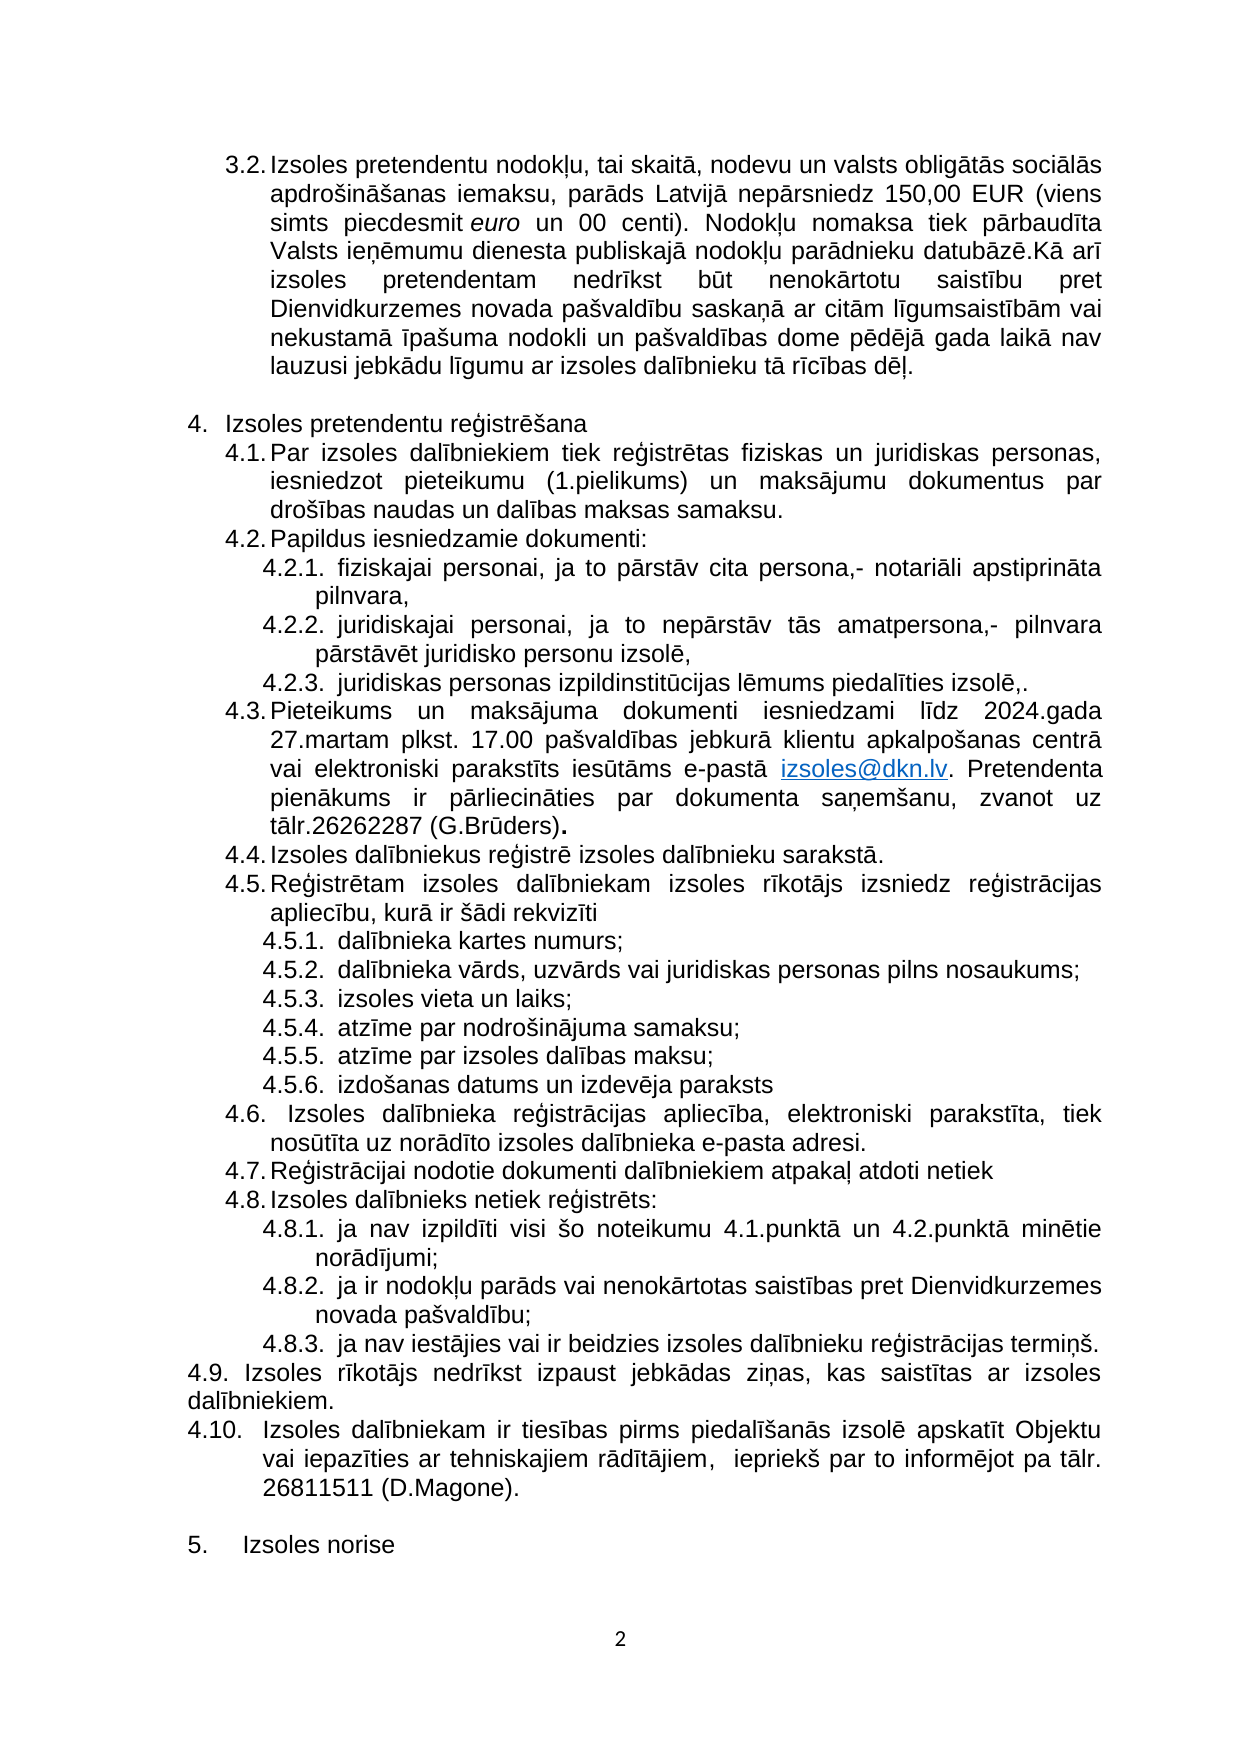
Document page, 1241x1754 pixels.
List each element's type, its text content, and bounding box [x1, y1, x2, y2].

list dalībnieka vārds, uzvārds vai juridiskas personas pilns nosaukums; [262, 955, 1103, 984]
list juridiskajai personai, ja to nepārstāv tās amatpersona,- pilnvara pārstāvēt juridisko personu izsolē, [262, 610, 1103, 667]
list izdošanas datums un izdevēja paraksts [262, 1070, 1103, 1099]
list dalībnieka kartes numurs; [262, 926, 1103, 955]
list atzīme par izsoles dalības maksu; [262, 1041, 1103, 1070]
list ja ir nodokļu parāds vai nenokārtotas saistības pret Dienvidkurzemes novada pašvaldību; [262, 1271, 1103, 1329]
list Reģistrētam izsoles dalībniekam izsoles rīkotājs izsniedz reģistrācijas apliecību, kurā ir šādi rekvizīti [225, 869, 1103, 926]
list juridiskas personas izpildinstitūcijas lēmums piedalīties izsolē,. [262, 667, 1103, 696]
text 4.9. Izsoles rīkotājs nedrīkst izpaust jebkādas ziņas, kas saistītas ar izsoles dalībniekiem. [187, 1357, 1103, 1415]
list Izsoles dalībnieks netiek reģistrēts: [225, 1185, 1103, 1214]
list Izsoles pretendentu reģistrēšana [187, 409, 1103, 437]
list Par izsoles dalībniekiem tiek reģistrētas fiziskas un juridiskas personas, iesniedzot pieteikumu (1.pielikums) un maksājumu dokumentus par drošības naudas un dalības maksas samaksu. [225, 437, 1103, 524]
list Izsoles dalībniekam ir tiesības pirms piedalīšanās izsolē apskatīt Objektu vai iepazīties ar tehniskajiem rādītājiem, iepriekš par to informējot pa tālr. 26811511 (D.Magone). [187, 1415, 1103, 1501]
list Izsoles dalībnieka reģistrācijas apliecība, elektroniski parakstīta, tiek nosūtīta uz norādīto izsoles dalībnieka e-pasta adresi. [225, 1099, 1103, 1156]
list atzīme par nodrošinājuma samaksu; [262, 1012, 1103, 1041]
list ja nav iestājies vai ir beidzies izsoles dalībnieku reģistrācijas termiņš. [262, 1329, 1103, 1357]
list Papildus iesniedzamie dokumenti: [225, 524, 1103, 552]
list ja nav izpildīti visi šo noteikumu 4.1.punktā un 4.2.punktā minētie norādījumi; [262, 1214, 1103, 1271]
list Izsoles pretendentu nodokļu, tai skaitā, nodevu un valsts obligātās sociālās apdrošināšanas iemaksu, parāds Latvijā nepārsniedz 150,00 EUR (viens simts piecdesmit euro un 00 centi). Nodokļu nomaksa tiek pārbaudīta Valsts ieņēmumu dienesta publiskajā nodokļu parādnieku datubāzē.Kā arī izsoles pretendentam nedrīkst būt nenokārtotu saistību pret Dienvidkurzemes novada pašvaldību saskaņā ar citām līgumsaistībām vai nekustamā īpašuma nodokli un pašvaldības dome pēdējā gada laikā nav lauzusi jebkādu līgumu ar izsoles dalībnieku tā rīcības dēļ. [225, 150, 1103, 380]
list Pieteikums un maksājuma dokumenti iesniedzami līdz 2024.gada 27.martam plkst. 17.00 pašvaldības jebkurā klientu apkalpošanas centrā vai elektroniski parakstīts iesūtāms e-pastā izsoles@dkn.lv. Pretendenta pienākums ir pārliecināties par dokumenta saņemšanu, zvanot uz tālr.26262287 (G.Brūders). [225, 696, 1103, 840]
list izsoles vieta un laiks; [262, 984, 1103, 1012]
list Izsoles norise [187, 1530, 1053, 1559]
list Izsoles dalībniekus reģistrē izsoles dalībnieku sarakstā. [225, 840, 1103, 869]
list fiziskajai personai, ja to pārstāv cita persona,- notariāli apstiprināta pilnvara, [262, 552, 1103, 610]
list Reģistrācijai nodotie dokumenti dalībniekiem atpakaļ atdoti netiek [225, 1156, 1103, 1185]
